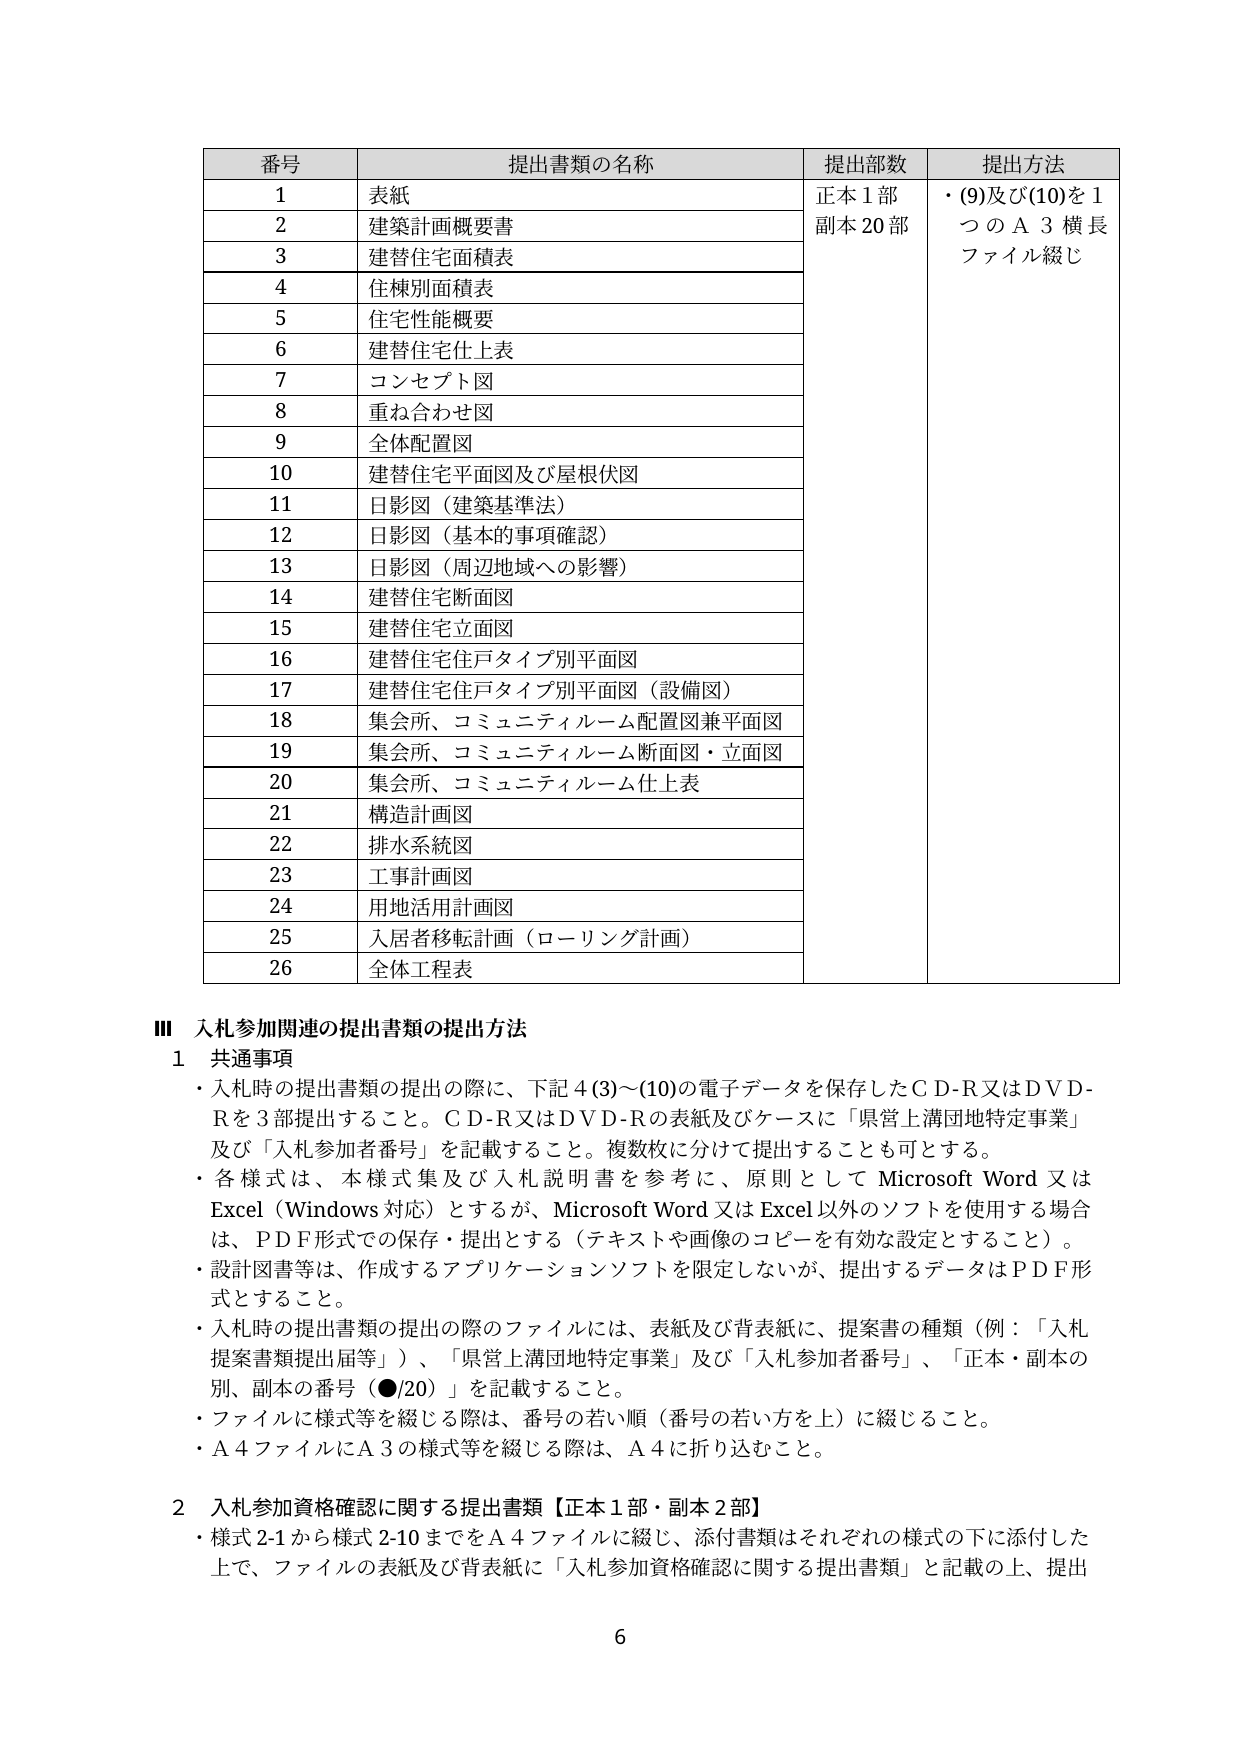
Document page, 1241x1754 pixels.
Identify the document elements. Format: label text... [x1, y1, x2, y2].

table_header 提出書類の名称 [358, 149, 803, 179]
table_cell 1 [204, 180, 357, 209]
table_cell 用地活用計画図 [358, 891, 803, 921]
table_cell 全体配置図 [358, 427, 803, 457]
table_cell 25 [204, 922, 357, 952]
text Ⅲ 入札参加関連の提出書類の提出方法 [148, 1012, 1092, 1043]
table_cell 表紙 [358, 180, 803, 209]
table_header 番号 [204, 149, 357, 179]
table_cell 18 [204, 706, 357, 736]
table_cell ・(9)及び(10)を１つのＡ３横長ファイル綴じ [928, 180, 1119, 983]
table_cell 工事計画図 [358, 860, 803, 890]
table_cell 6 [204, 334, 357, 364]
table_cell 日影図（基本的事項確認） [358, 520, 803, 550]
text ・入札時の提出書類の提出の際に、下記４(3)～(10)の電子データを保存したＣＤ-Ｒ又はＤＶＤ-Ｒを３部提出すること。ＣＤ-Ｒ又はＤＶＤ-Ｒの表紙及びケースに「県営上溝団地特定事業」及び「入札参加者番号」を記載すること。複数枚に分けて提出することも可とする。 [189, 1073, 1092, 1163]
table_cell 集会所、コミュニティルーム配置図兼平面図 [358, 706, 803, 736]
table_cell 17 [204, 675, 357, 704]
table_cell 19 [204, 737, 357, 766]
table_cell 全体工程表 [358, 953, 803, 983]
table_header 提出部数 [804, 149, 927, 179]
table_cell 建替住宅住戸タイプ別平面図（設備図） [358, 675, 803, 704]
text ・ファイルに様式等を綴じる際は、番号の若い順（番号の若い方を上）に綴じること。 [189, 1403, 1092, 1433]
table_cell 集会所、コミュニティルーム断面図・立面図 [358, 737, 803, 766]
table_cell 重ね合わせ図 [358, 396, 803, 426]
table_cell 16 [204, 644, 357, 674]
table_cell 13 [204, 551, 357, 581]
table_cell 建替住宅住戸タイプ別平面図 [358, 644, 803, 674]
table_cell 建替住宅断面図 [358, 582, 803, 612]
table_cell 正本１部 副本20部 [804, 180, 927, 983]
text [189, 1521, 1092, 1581]
text ・各様式は、本様式集及び入札説明書を参考に、原則としてMicrosoft Word又はExcel（Windows対応）とするが、Microsoft Word又はExcel以外のソフトを使用する場合は、ＰＤＦ形式での保存・提出とする（テキストや画像のコピーを有効な設定とすること）。 [189, 1163, 1092, 1253]
table_cell 22 [204, 829, 357, 859]
table_cell 集会所、コミュニティルーム仕上表 [358, 768, 803, 797]
text ・設計図書等は、作成するアプリケーションソフトを限定しないが、提出するデータはＰＤＦ形式とすること。 [189, 1253, 1092, 1313]
table_cell 15 [204, 613, 357, 643]
table_cell 住宅性能概要 [358, 304, 803, 333]
table_cell 日影図（周辺地域への影響） [358, 551, 803, 581]
table_header 提出方法 [928, 149, 1119, 179]
table_cell 入居者移転計画（ローリング計画） [358, 922, 803, 952]
table_cell 7 [204, 365, 357, 395]
text ・Ａ４ファイルにＡ３の様式等を綴じる際は、Ａ４に折り込むこと。 [189, 1433, 1092, 1462]
table_cell 建替住宅平面図及び屋根伏図 [358, 458, 803, 488]
table_cell 5 [204, 304, 357, 333]
table_cell 14 [204, 582, 357, 612]
table_cell 建替住宅面積表 [358, 242, 803, 271]
table_cell コンセプト図 [358, 365, 803, 395]
table_cell 建替住宅立面図 [358, 613, 803, 643]
table_cell 23 [204, 860, 357, 890]
table_cell 建築計画概要書 [358, 211, 803, 241]
table_cell 24 [204, 891, 357, 921]
table_cell 構造計画図 [358, 799, 803, 828]
table_cell 4 [204, 273, 357, 302]
text ２ 入札参加資格確認に関する提出書類【正本１部・副本2部】 [148, 1491, 1092, 1521]
table_cell 排水系統図 [358, 829, 803, 859]
table_cell 20 [204, 768, 357, 797]
table_cell 2 [204, 211, 357, 241]
table_cell 12 [204, 520, 357, 550]
table_cell 8 [204, 396, 357, 426]
table_cell 日影図（建築基準法） [358, 489, 803, 519]
table_cell 10 [204, 458, 357, 488]
text １ 共通事項 [148, 1043, 1092, 1073]
table_cell 26 [204, 953, 357, 983]
table_cell 建替住宅仕上表 [358, 334, 803, 364]
table_cell 21 [204, 799, 357, 828]
table_cell 11 [204, 489, 357, 519]
table_cell 住棟別面積表 [358, 273, 803, 302]
text ・入札時の提出書類の提出の際のファイルには、表紙及び背表紙に、提案書の種類（例：「入札提案書類提出届等」）、「県営上溝団地特定事業」及び「入札参加者番号」、「正本・副本の別、副本の番号（●/20）」を記載すること。 [189, 1313, 1092, 1403]
table_cell 9 [204, 427, 357, 457]
table_cell 3 [204, 242, 357, 271]
